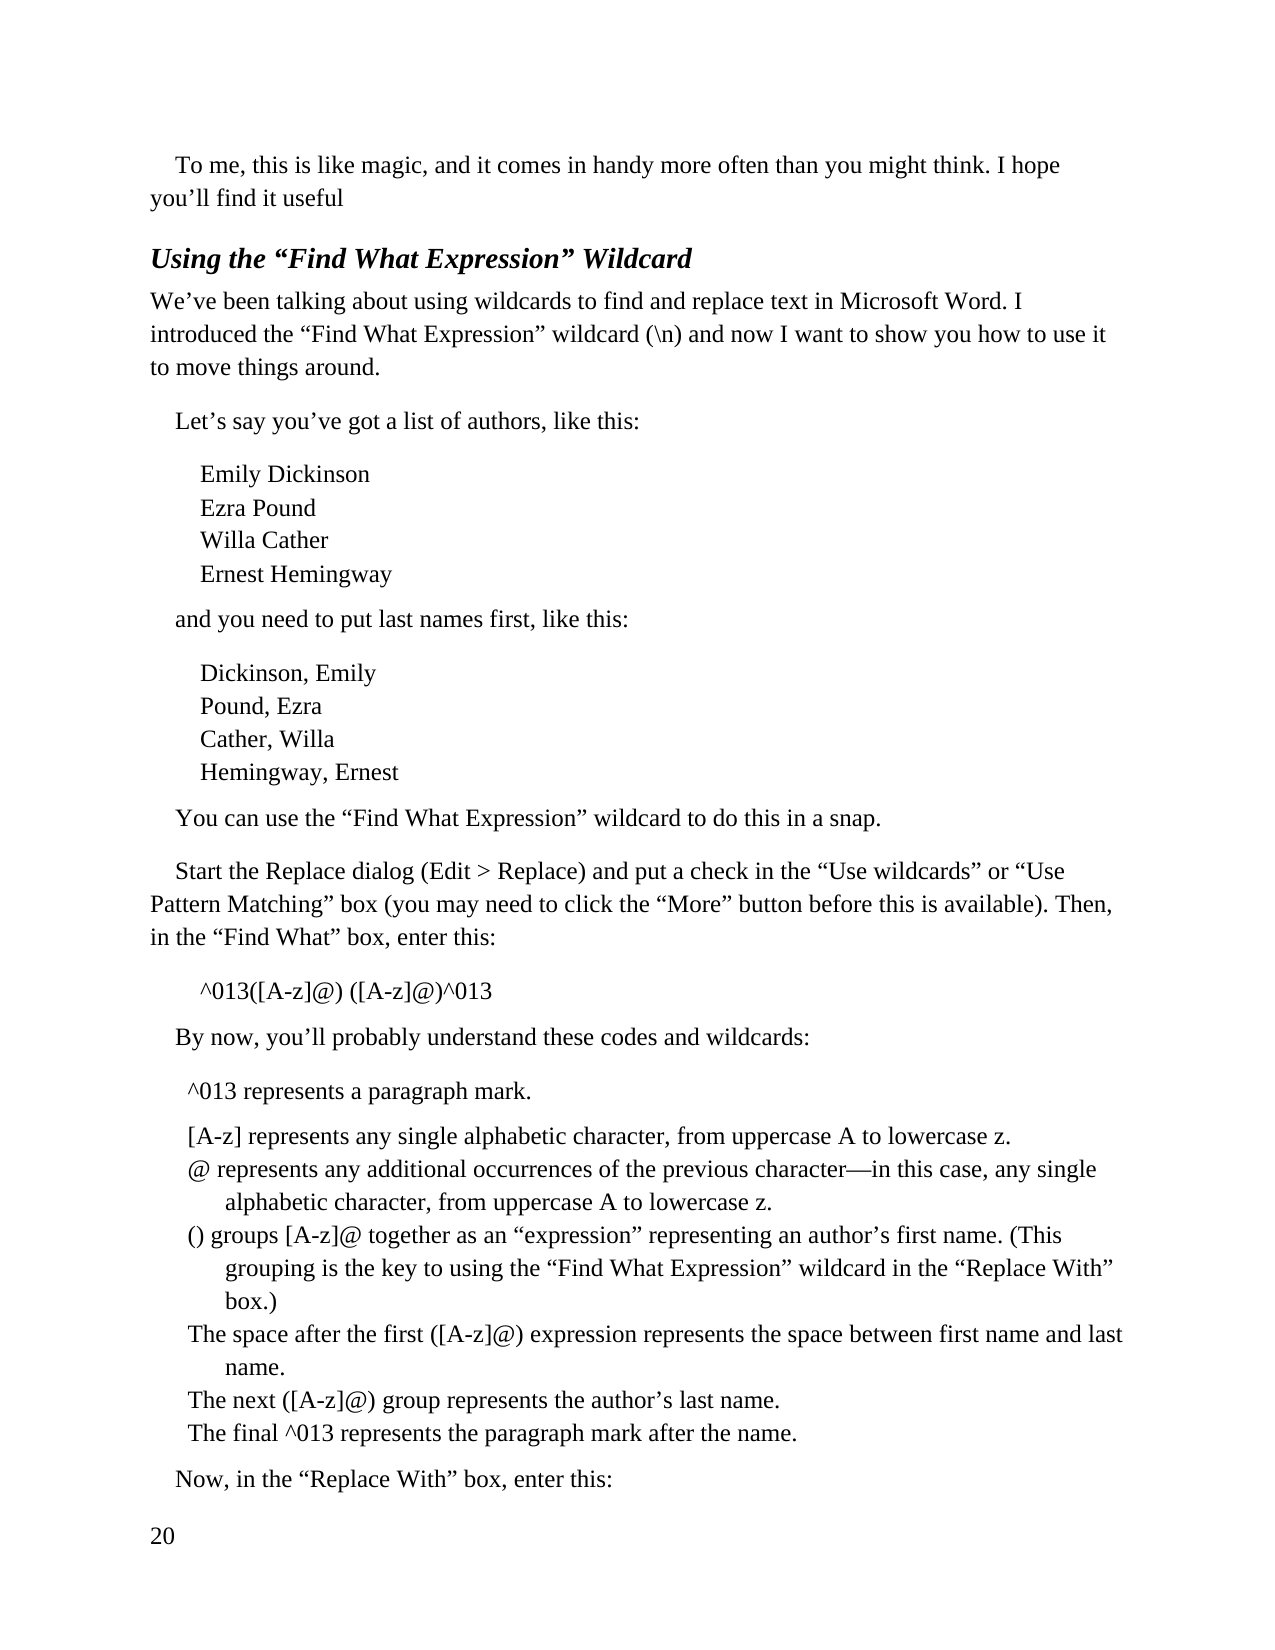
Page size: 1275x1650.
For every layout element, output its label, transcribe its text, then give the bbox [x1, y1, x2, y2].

subtitle Using the “Find What Expression” Wildcard [150, 241, 1125, 274]
text Ezra Pound [200, 493, 1125, 521]
text You can use the “Find What Expression” wildcard to do this in a snap. [150, 803, 1125, 831]
text We’ve been talking about using wildcards to find and replace text in Microsoft Word. I introduced the “Find What Expression” wildcard (\n) and now I want to show you how to use it to move things around. [150, 286, 1125, 381]
text Start the Replace dialog (Edit > Replace) and put a check in the “Use wildcards” or “Use Pattern Matching” box (you may need to click the “More” button before this is available). Then, in the “Find What” box, enter this: [150, 856, 1125, 951]
text Pound, Ezra [200, 691, 1125, 720]
text Dickinson, Emily [200, 658, 1125, 687]
text Now, in the “Replace With” box, enter this: [150, 1464, 1125, 1493]
text By now, you’ll probably understand these codes and wildcards: [150, 1022, 1125, 1051]
text Let’s say you’ve got a list of authors, like this: [150, 406, 1125, 434]
text Cather, Willa [200, 724, 1125, 753]
text Hemingway, Ernest [200, 757, 1125, 786]
list [A-z] represents any single alphabetic character, from uppercase A to lowercase z. [187, 1121, 1125, 1150]
list () groups [A-z]@ together as an “expression” representing an author’s first name. (This grouping is the key to using the “Find What Expression” wildcard in the “Replace With” box.) [187, 1220, 1125, 1315]
list The final ^013 represents the paragraph mark after the name. [187, 1418, 1125, 1447]
list The next ([A-z]@) group represents the author’s last name. [187, 1385, 1125, 1414]
text Emily Dickinson [200, 459, 1125, 488]
text and you need to put last names first, like this: [150, 604, 1125, 633]
text To me, this is like magic, and it comes in handy more often than you might think. I hope you’ll find it useful [150, 150, 1125, 212]
list The space after the first ([A-z]@) expression represents the space between first name and last name. [187, 1319, 1125, 1381]
text Ernest Hemingway [200, 559, 1125, 587]
list ^013 represents a paragraph mark. [187, 1076, 1125, 1104]
text ^013([A-z]@) ([A-z]@)^013 [200, 976, 1125, 1005]
text Willa Cather [200, 526, 1125, 554]
list @ represents any additional occurrences of the previous character—in this case, any single alphabetic character, from uppercase A to lowercase z. [187, 1154, 1125, 1216]
